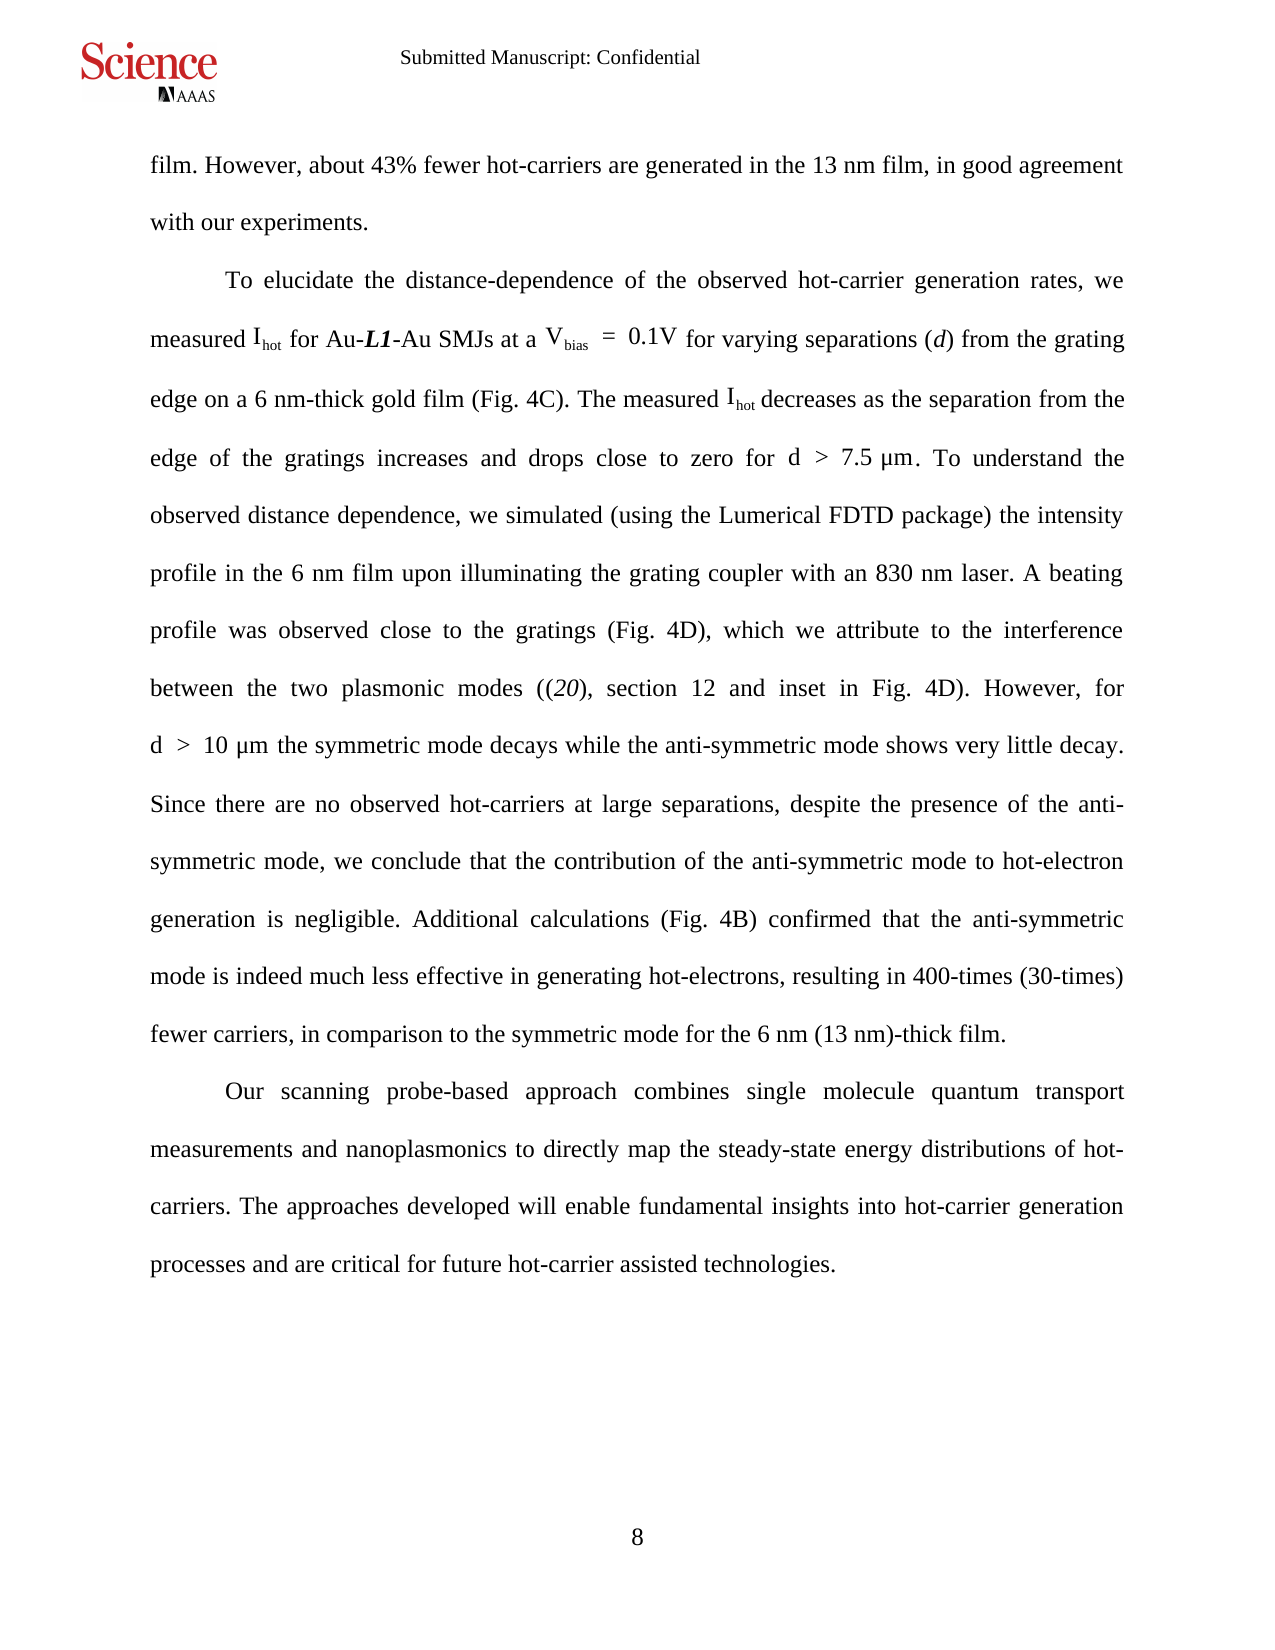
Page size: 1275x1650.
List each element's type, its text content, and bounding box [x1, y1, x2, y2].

text To elucidate the distance-dependence of the observed hot-carrier generation rates, we measured for Au-L1-Au SMJs at a for varying separations (d) from the grating edge on a 6 nm-thick gold film (Fig. 4C). The measured decreases as the separation from the edge of the gratings increases and drops close to zero for . To understand the observed distance dependence, we simulated (using the Lumerical FDTD package) the intensity profile in the 6 nm film upon illuminating the grating coupler with an 830 nm laser. A beating profile was observed close to the gratings (Fig. 4D), which we attribute to the interference between the two plasmonic modes ((20), section 12 and inset in Fig. 4D). However, for the symmetric mode decays while the anti-symmetric mode shows very little decay. Since there are no observed hot-carriers at large separations, despite the presence of the anti-symmetric mode, we conclude that the contribution of the anti-symmetric mode to hot-electron generation is negligible. Additional calculations (Fig. 4B) confirmed that the anti-symmetric mode is indeed much less effective in generating hot-electrons, resulting in 400-times (30-times) fewer carriers, in comparison to the symmetric mode for the 6 nm (13 nm)-thick film. [150, 265, 1125, 1047]
picture [81, 42, 217, 102]
text Our scanning probe-based approach combines single molecule quantum transport measurements and nanoplasmonics to directly map the steady-state energy distributions of hot-carriers. The approaches developed will enable fundamental insights into hot-carrier generation processes and are critical for future hot-carrier assisted technologies. [150, 1076, 1125, 1277]
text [150, 150, 1125, 236]
